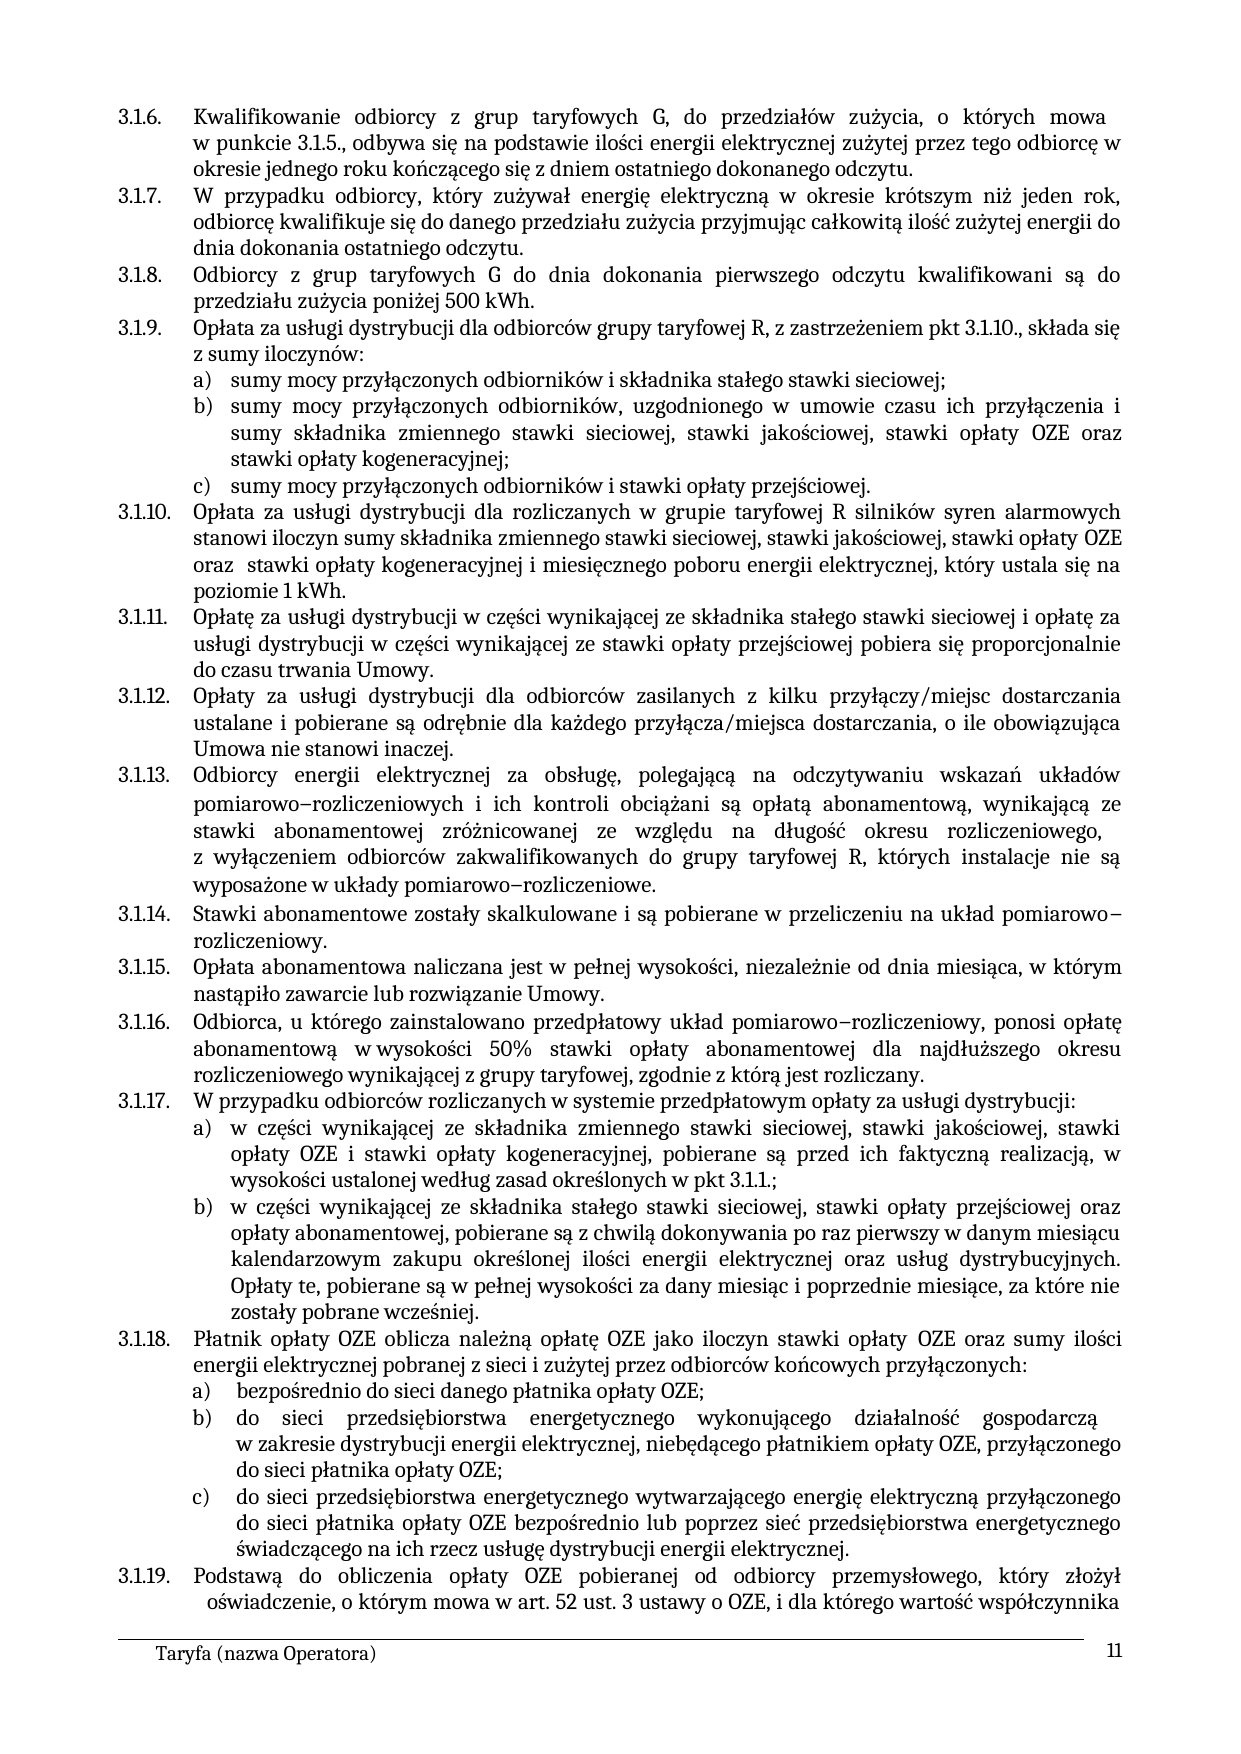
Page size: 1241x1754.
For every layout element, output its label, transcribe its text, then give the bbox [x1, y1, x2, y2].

list do sieci przedsiębiorstwa energetycznego wytwarzającego energię elektryczną przyłączonego do sieci płatnika opłaty OZE bezpośrednio lub poprzez sieć przedsiębiorstwa energetycznego świadczącego na ich rzecz usługę dystrybucji energii elektrycznej. [192, 1483, 1122, 1562]
list sumy mocy przyłączonych odbiorników i składnika stałego stawki sieciowej; [193, 367, 1122, 393]
list w części wynikającej ze składnika zmiennego stawki sieciowej, stawki jakościowej, stawki opłaty OZE i stawki opłaty kogeneracyjnej, pobierane są przed ich faktyczną realizacją, w wysokości ustalonej według zasad określonych w pkt 3.1.1.; [193, 1114, 1122, 1193]
list Opłata za usługi dystrybucji dla odbiorców grupy taryfowej R, z zastrzeżeniem pkt 3.1.10., składa się z sumy iloczynów: [118, 314, 1122, 367]
list do sieci przedsiębiorstwa energetycznego wykonującego działalność gospodarczą w zakresie dystrybucji energii elektrycznej, niebędącego płatnikiem opłaty OZE, przyłączonego do sieci płatnika opłaty OZE; [192, 1404, 1122, 1483]
list Płatnik opłaty OZE oblicza należną opłatę OZE jako iloczyn stawki opłaty OZE oraz sumy ilości energii elektrycznej pobranej z sieci i zużytej przez odbiorców końcowych przyłączonych: [118, 1325, 1122, 1378]
list Odbiorcy energii elektrycznej za obsługę, polegającą na odczytywaniu wskazań układów pomiarowo–rozliczeniowych i ich kontroli obciążani są opłatą abonamentową, wynikającą ze stawki abonamentowej zróżnicowanej ze względu na długość okresu rozliczeniowego, z wyłączeniem odbiorców zakwalifikowanych do grupy taryfowej R, których instalacje nie są wyposażone w układy pomiarowo–rozliczeniowe. [118, 762, 1122, 899]
list Opłata za usługi dystrybucji dla rozliczanych w grupie taryfowej R silników syren alarmowych stanowi iloczyn sumy składnika zmiennego stawki sieciowej, stawki jakościowej, stawki opłaty OZE oraz stawki opłaty kogeneracyjnej i miesięcznego poboru energii elektrycznej, który ustala się na poziomie 1 kWh. [118, 499, 1122, 604]
list sumy mocy przyłączonych odbiorników, uzgodnionego w umowie czasu ich przyłączenia i sumy składnika zmiennego stawki sieciowej, stawki jakościowej, stawki opłaty OZE oraz stawki opłaty kogeneracyjnej; [193, 393, 1122, 472]
list Odbiorcy z grup taryfowych G do dnia dokonania pierwszego odczytu kwalifikowani są do przedziału zużycia poniżej 500 kWh. [118, 262, 1122, 314]
list Opłatę za usługi dystrybucji w części wynikającej ze składnika stałego stawki sieciowej i opłatę za usługi dystrybucji w części wynikającej ze stawki opłaty przejściowej pobiera się proporcjonalnie do czasu trwania Umowy. [118, 604, 1122, 683]
list w części wynikającej ze składnika stałego stawki sieciowej, stawki opłaty przejściowej oraz opłaty abonamentowej, pobierane są z chwilą dokonywania po raz pierwszy w danym miesiącu kalendarzowym zakupu określonej ilości energii elektrycznej oraz usług dystrybucyjnych. Opłaty te, pobierane są w pełnej wysokości za dany miesiąc i poprzednie miesiące, za które nie zostały pobrane wcześniej. [193, 1193, 1122, 1325]
list Stawki abonamentowe zostały skalkulowane i są pobierane w przeliczeniu na układ pomiarowo–rozliczeniowy. [118, 899, 1122, 954]
list W przypadku odbiorców rozliczanych w systemie przedpłatowym opłaty za usługi dystrybucji: [118, 1088, 1122, 1114]
list bezpośrednio do sieci danego płatnika opłaty OZE; [192, 1378, 1122, 1404]
list Odbiorca, u którego zainstalowano przedpłatowy układ pomiarowo–rozliczeniowy, ponosi opłatę abonamentową w wysokości 50% stawki opłaty abonamentowej dla najdłuższego okresu rozliczeniowego wynikającej z grupy taryfowej, zgodnie z którą jest rozliczany. [118, 1007, 1122, 1088]
list Opłata abonamentowa naliczana jest w pełnej wysokości, niezależnie od dnia miesiąca, w którym nastąpiło zawarcie lub rozwiązanie Umowy. [118, 954, 1122, 1007]
list sumy mocy przyłączonych odbiorników i stawki opłaty przejściowej. [193, 472, 1122, 499]
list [118, 1562, 1122, 1615]
list W przypadku odbiorcy, który zużywał energię elektryczną w okresie krótszym niż jeden rok, odbiorcę kwalifikuje się do danego przedziału zużycia przyjmując całkowitą ilość zużytej energii do dnia dokonania ostatniego odczytu. [118, 182, 1122, 262]
list Kwalifikowanie odbiorcy z grup taryfowych G, do przedziałów zużycia, o których mowa w punkcie 3.1.5., odbywa się na podstawie ilości energii elektrycznej zużytej przez tego odbiorcę w okresie jednego roku kończącego się z dniem ostatniego dokonanego odczytu. [118, 103, 1122, 182]
list Opłaty za usługi dystrybucji dla odbiorców zasilanych z kilku przyłączy/miejsc dostarczania ustalane i pobierane są odrębnie dla każdego przyłącza/miejsca dostarczania, o ile obowiązująca Umowa nie stanowi inaczej. [118, 683, 1122, 762]
